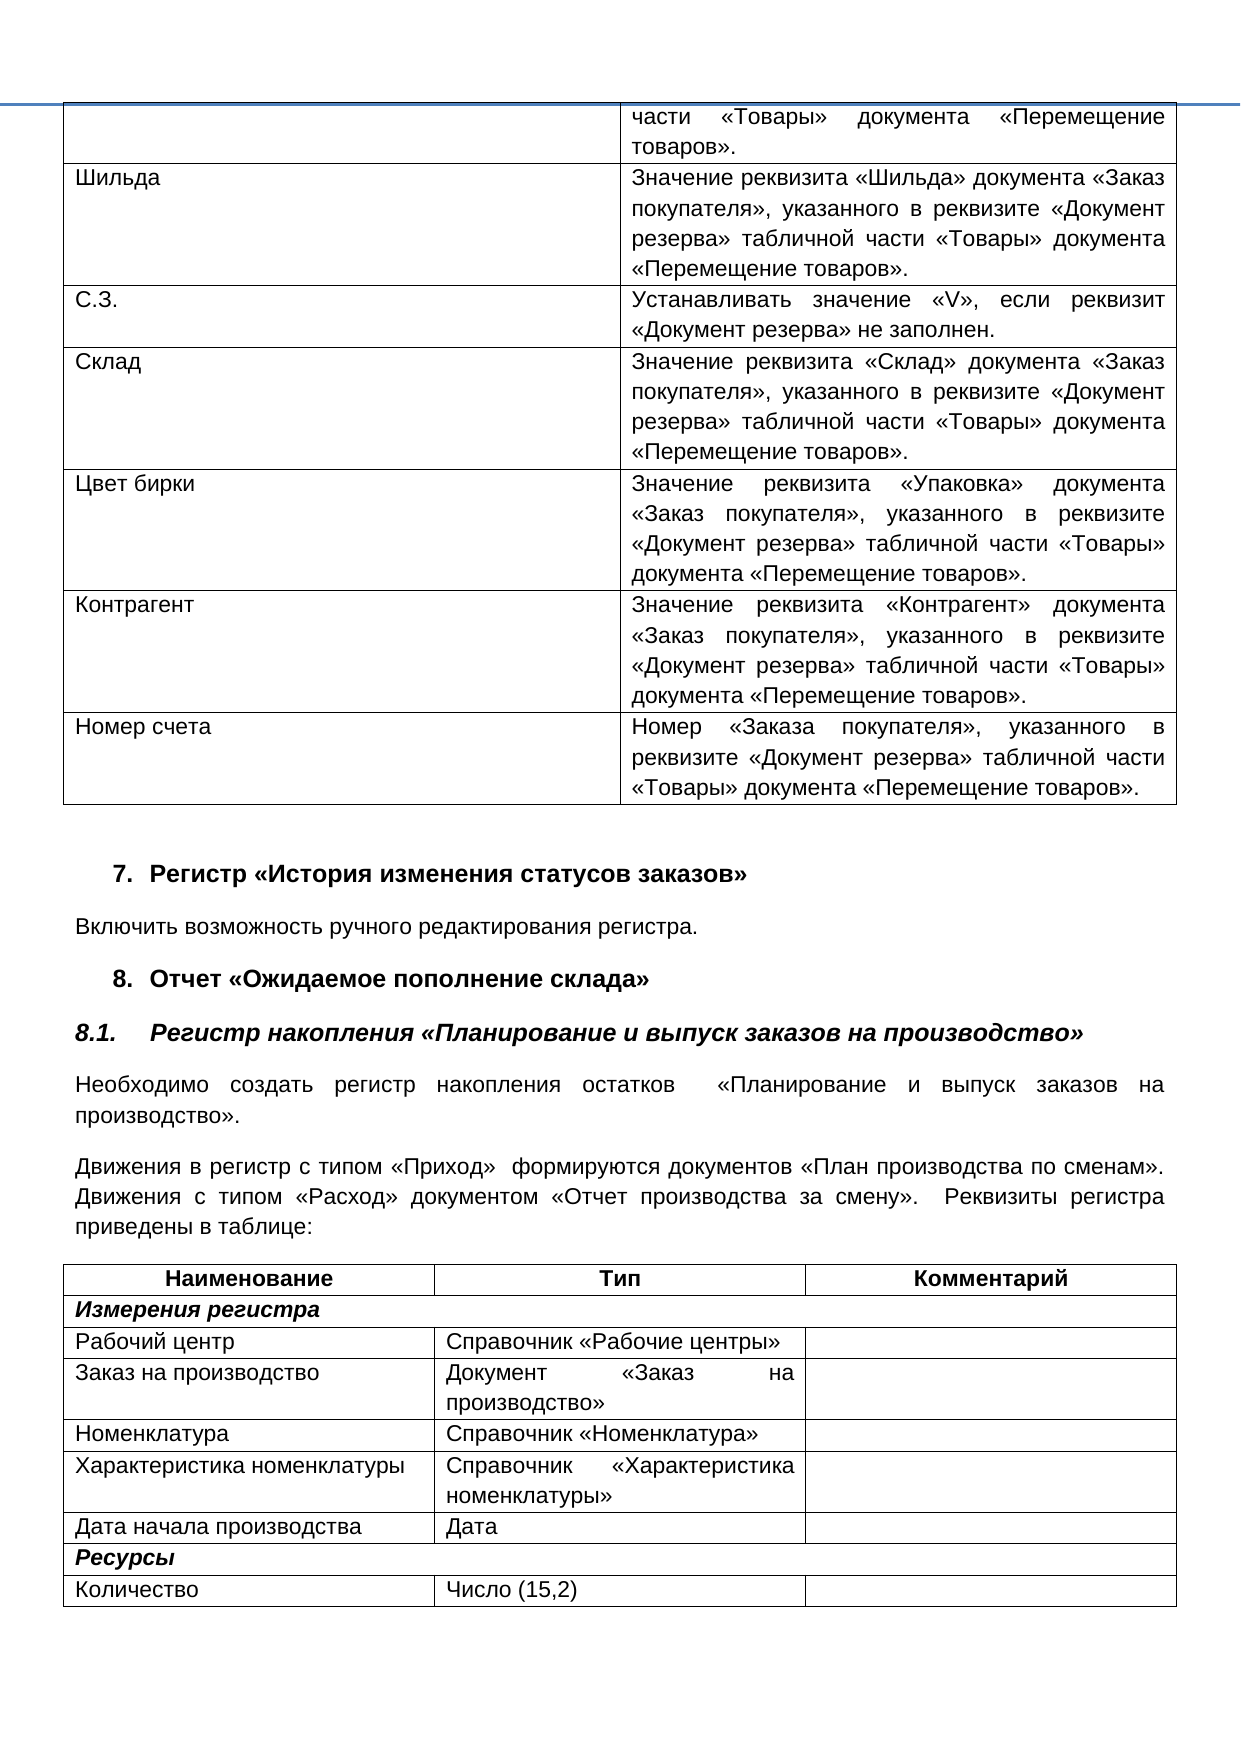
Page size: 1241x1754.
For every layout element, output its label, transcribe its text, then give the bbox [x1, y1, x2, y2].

table_cell Справочник «Характеристика номенклатуры» [435, 1452, 805, 1512]
table_cell [806, 1452, 1176, 1512]
table_cell Количество [64, 1576, 434, 1606]
table_cell Дата [435, 1513, 805, 1543]
table_cell Количество [64, 103, 620, 163]
table_cell Номер «Заказа покупателя», указанного в реквизите «Документ резерва» табличной части «Товары» документа «Перемещение товаров». [621, 713, 1176, 804]
table_cell Значение реквизита «Шильда» документа «Заказ покупателя», указанного в реквизите «Документ резерва» табличной части «Товары» документа «Перемещение товаров». [621, 164, 1176, 285]
table_cell [806, 1328, 1176, 1358]
table_cell Номенклатура [64, 1420, 434, 1451]
table_cell Число (15,2) [435, 1576, 805, 1606]
table_cell Измерения регистра [64, 1296, 1176, 1327]
table_cell Устанавливать значение «V», если реквизит «Документ резерва» не заполнен. [621, 286, 1176, 347]
table_cell Склад [64, 348, 620, 468]
table_cell Характеристика номенклатуры [64, 1452, 434, 1512]
table_cell [806, 1359, 1176, 1419]
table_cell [621, 103, 1176, 163]
text Необходимо создать регистр накопления остатков «Планирование и выпуск заказов на производство». [75, 1071, 1165, 1128]
table_cell Ресурсы [64, 1544, 1176, 1574]
table_cell Контрагент [64, 591, 620, 712]
table_cell Значение реквизита «Упаковка» документа «Заказ покупателя», указанного в реквизите «Документ резерва» табличной части «Товары» документа «Перемещение товаров». [621, 470, 1176, 590]
table_cell Шильда [64, 164, 620, 285]
table_cell Справочник «Рабочие центры» [435, 1328, 805, 1358]
list Регистр «История изменения статусов заказов» [112, 859, 1165, 888]
table_header Комментарий [806, 1265, 1176, 1295]
table_cell Документ «Заказ на производство» [435, 1359, 805, 1419]
table_cell Заказ на производство [64, 1359, 434, 1419]
text Включить возможность ручного редактирования регистра. [75, 913, 1165, 939]
list Регистр накопления «Планирование и выпуск заказов на производство» [75, 1018, 1165, 1046]
table_cell Цвет бирки [64, 470, 620, 590]
table_cell Номер счета [64, 713, 620, 804]
table_cell С.З. [64, 286, 620, 347]
table_header Наименование [64, 1265, 434, 1295]
table_cell Дата начала производства [64, 1513, 434, 1543]
text Движения в регистр с типом «Приход» формируются документов «План производства по сменам». Движения с типом «Расход» документом «Отчет производства за смену». Реквизиты регистра приведены в таблице: [75, 1153, 1165, 1239]
table_cell Значение реквизита «Контрагент» документа «Заказ покупателя», указанного в реквизите «Документ резерва» табличной части «Товары» документа «Перемещение товаров». [621, 591, 1176, 712]
table_cell Справочник «Номенклатура» [435, 1420, 805, 1451]
list Отчет «Ожидаемое пополнение склада» [112, 964, 1165, 992]
table_header Тип [435, 1265, 805, 1295]
table_cell Рабочий центр [64, 1328, 434, 1358]
table_cell [806, 1513, 1176, 1543]
table_cell Значение реквизита «Склад» документа «Заказ покупателя», указанного в реквизите «Документ резерва» табличной части «Товары» документа «Перемещение товаров». [621, 348, 1176, 468]
table_cell [806, 1420, 1176, 1451]
table_cell [806, 1576, 1176, 1606]
